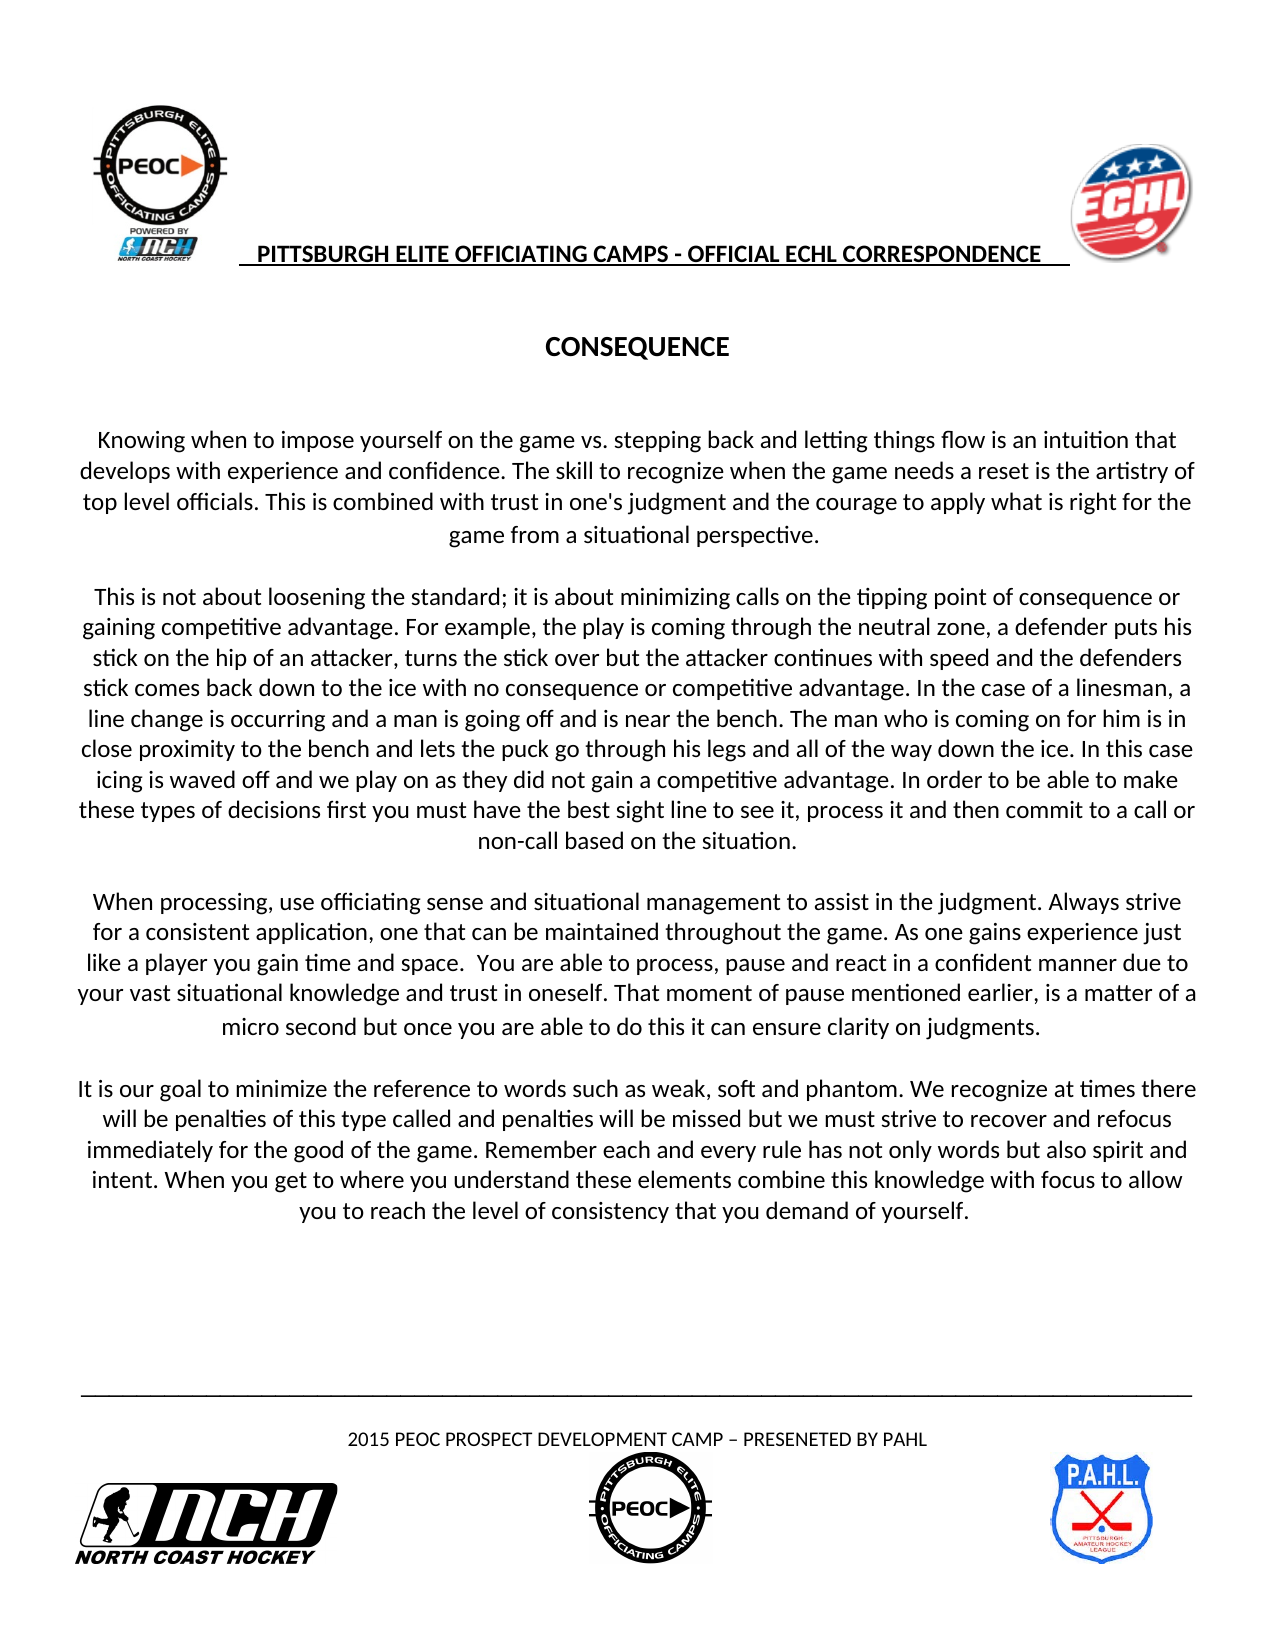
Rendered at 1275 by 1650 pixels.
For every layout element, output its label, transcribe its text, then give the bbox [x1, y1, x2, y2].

picture [75, 1483, 338, 1564]
picture [1050, 1452, 1153, 1564]
text 2015 PEOC PROSPECT DEVELOPMENT CAMP – PRESENETED BY PAHL [75, 1427, 1200, 1452]
text ________________________________________________________________________________ [75, 1369, 1200, 1398]
text Knowing when to impose yourself on the game vs. stepping back and letting things flow is an intuition that develops with experience and confidence. The skill to recognize when the game needs a reset is the artistry of top level officials. This is combined with trust in one's judgment and the courage to apply what is right for the game from a situational perspective. This is not about loosening the standard; it is about minimizing calls on the tipping point of consequence or gaining competitive advantage. For example, the play is coming through the neutral zone, a defender puts his stick on the hip of an attacker, turns the stick over but the attacker continues with speed and the defenders stick comes back down to the ice with no consequence or competitive advantage. In the case of a linesman, a line change is occurring and a man is going off and is near the bench. The man who is coming on for him is in close proximity to the bench and lets the puck go through his legs and all of the way down the ice. In this case icing is waved off and we play on as they did not gain a competitive advantage. In order to be able to make these types of decisions first you must have the best sight line to see it, process it and then commit to a call or non-call based on the situation. When processing, use officiating sense and situational management to assist in the judgment. Always strive for a consistent application, one that can be maintained throughout the game. As one gains experience just like a player you gain time and space. You are able to process, pause and react in a confident manner due to your vast situational knowledge and trust in oneself. That moment of pause mentioned earlier, is a matter of a micro second but once you are able to do this it can ensure clarity on judgments. It is our goal to minimize the reference to words such as weak, soft and phantom. We recognize at times there will be penalties of this type called and penalties will be missed but we must strive to recover and refocus immediately for the good of the game. Remember each and every rule has not only words but also spirit and intent. When you get to where you understand these elements combine this knowledge with focus to allow you to reach the level of consistency that you demand of yourself. [75, 364, 1200, 1254]
picture [1070, 144, 1194, 263]
text PITTSBURGH ELITE OFFICIATING CAMPS - OFFICIAL ECHL CORRESPONDENCE CONSEQUENCE [75, 103, 1200, 364]
picture [588, 1452, 713, 1564]
picture [82, 103, 239, 263]
